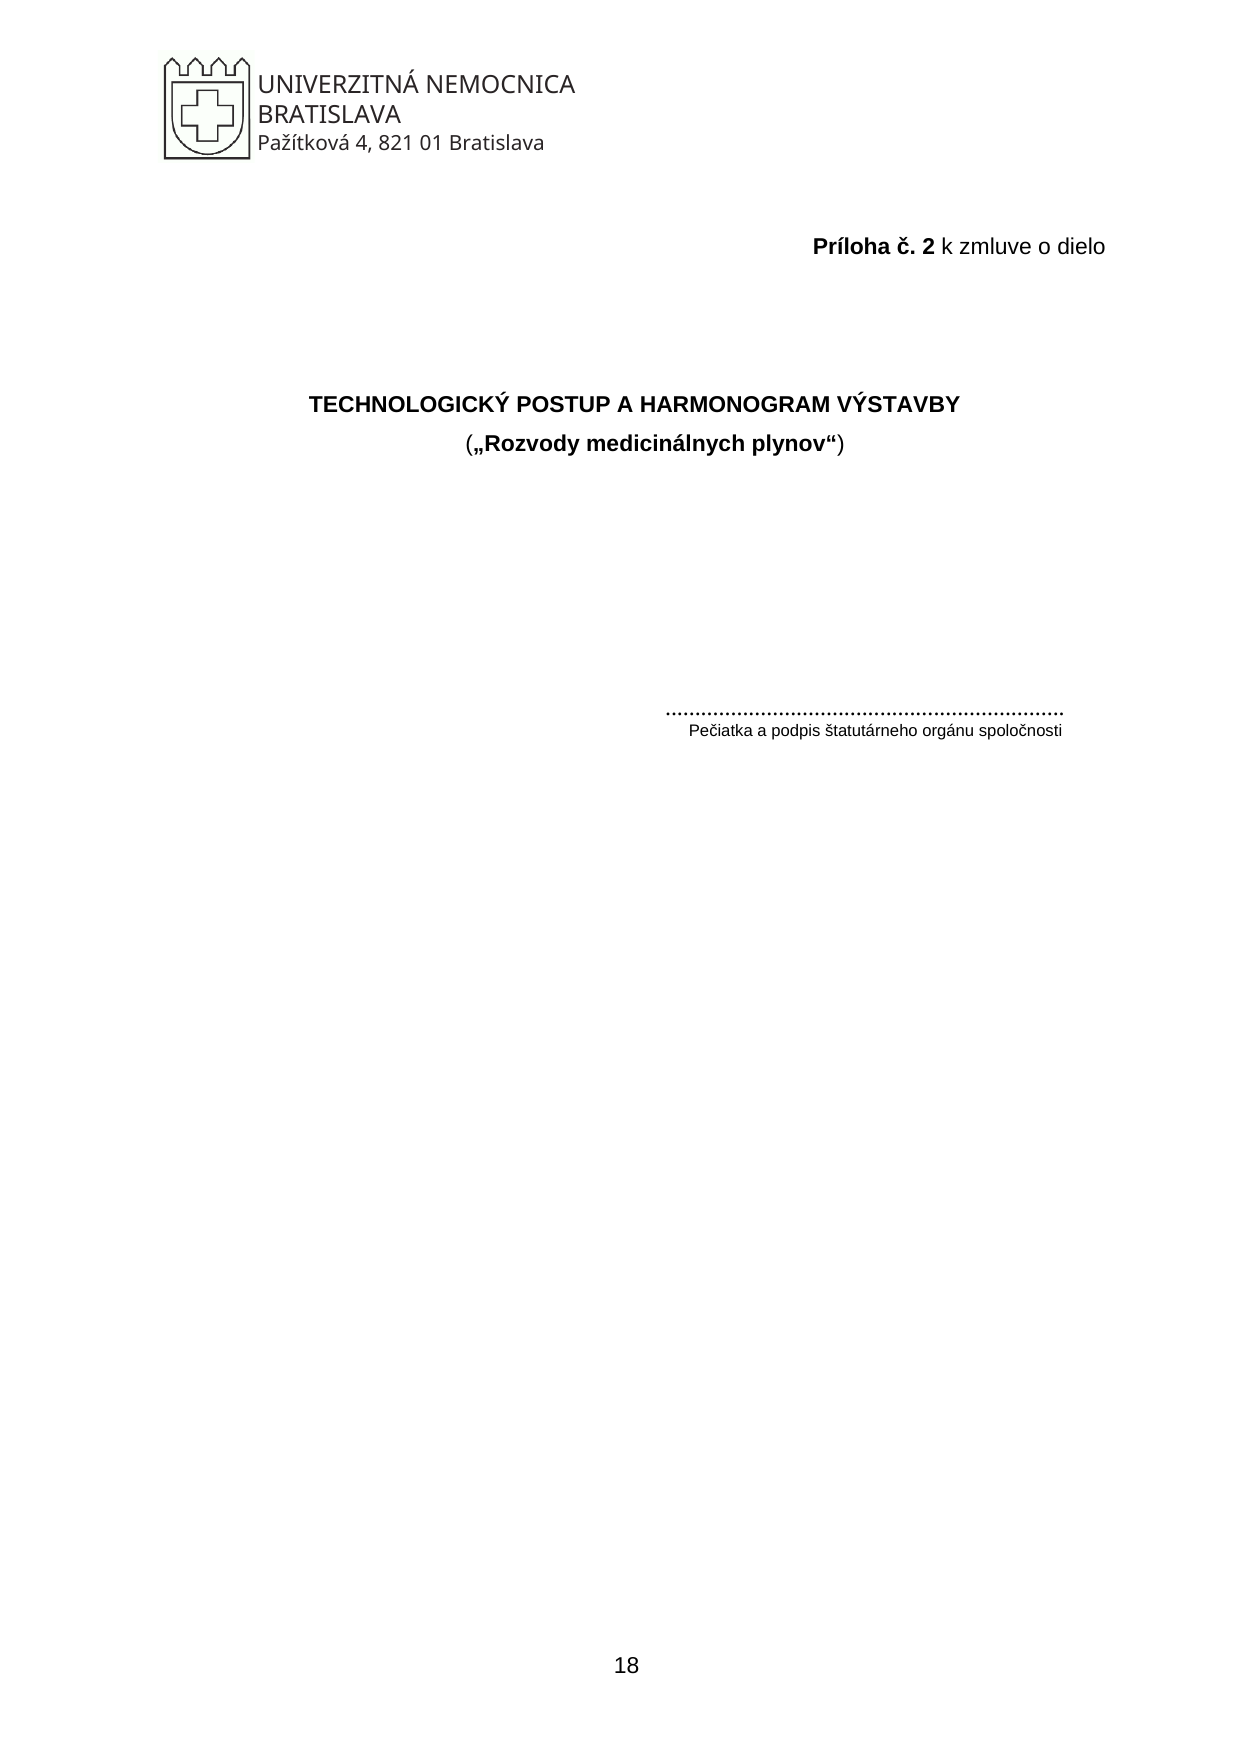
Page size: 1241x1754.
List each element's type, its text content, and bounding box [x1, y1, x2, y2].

text Pečiatka a podpis štatutárneho orgánu spoločnosti [665, 721, 1117, 740]
subtitle TECHNOLOGICKÝ POSTUP A HARMONOGRAM VÝSTAVBY [287, 391, 982, 417]
text ................................................................... [665, 693, 1117, 721]
text („Rozvody medicinálnych plynov“) [192, 430, 1117, 456]
picture [157, 50, 255, 163]
text Príloha č. 2 k zmluve o dielo [813, 233, 1117, 259]
